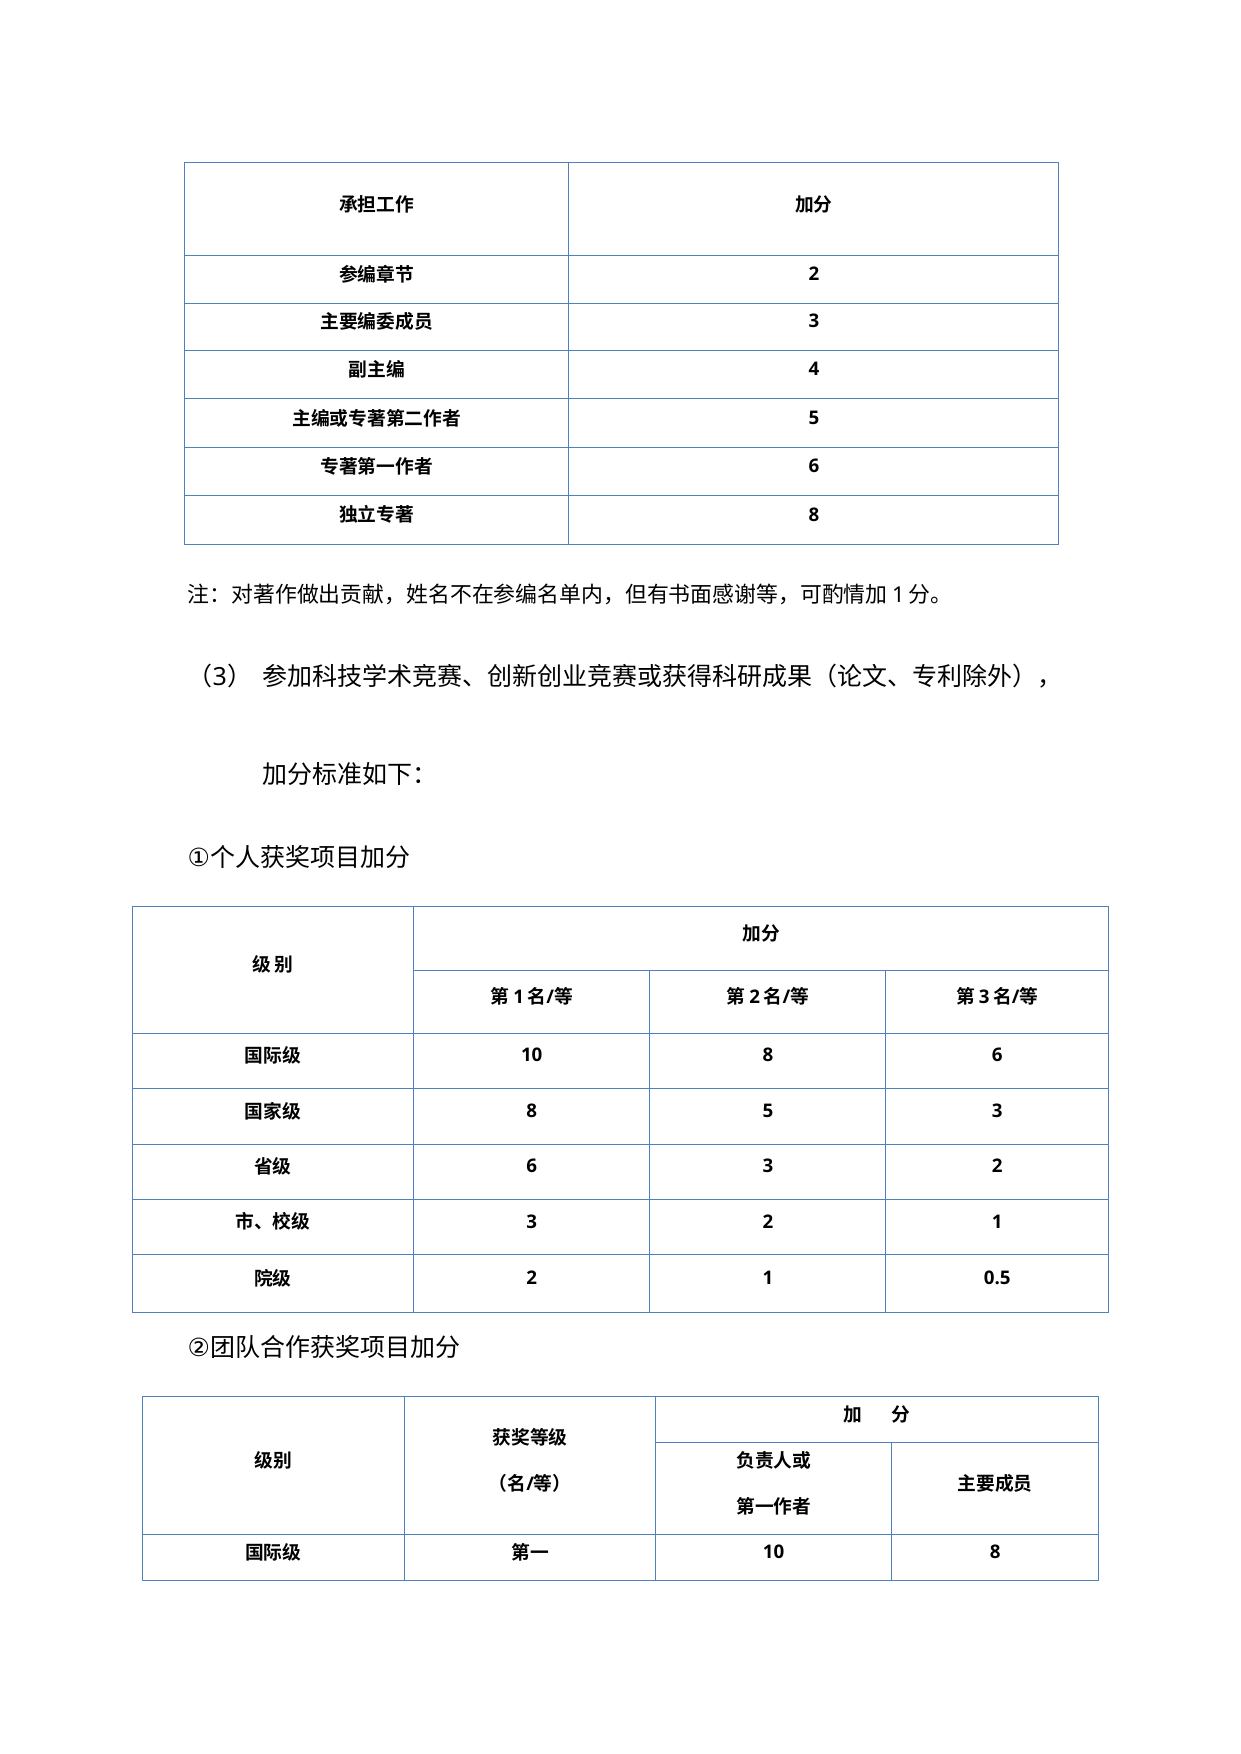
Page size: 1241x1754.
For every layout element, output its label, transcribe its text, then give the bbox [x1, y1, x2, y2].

table_cell 主要编委成员 [185, 304, 568, 350]
table_cell 3 [886, 1089, 1108, 1143]
table_cell 4 [569, 351, 1058, 398]
table_cell 1 [650, 1255, 885, 1312]
table_header 级别 [143, 1397, 404, 1534]
table_cell 负责人或 第一作者 [656, 1443, 891, 1534]
table_cell 第1名/等 [414, 971, 649, 1033]
table_cell 6 [569, 448, 1058, 495]
text ②团队合作获奖项目加分 [187, 1313, 1053, 1378]
table_header 加分 [569, 163, 1058, 255]
table_cell 国际级 [133, 1034, 413, 1088]
table_cell 主编或专著第二作者 [185, 399, 568, 447]
text 注：对著作做出贡献，姓名不在参编名单内，但有书面感谢等，可酌情加1分。 [187, 577, 1053, 610]
table_cell 0.5 [886, 1255, 1108, 1312]
table_cell 8 [892, 1535, 1098, 1580]
table_cell 独立专著 [185, 496, 568, 544]
table_cell 1 [886, 1200, 1108, 1254]
table_cell 10 [414, 1034, 649, 1088]
table_cell 3 [414, 1200, 649, 1254]
table_cell 3 [650, 1145, 885, 1199]
table_cell 第3名/等 [886, 971, 1108, 1033]
table_cell 6 [886, 1034, 1108, 1088]
table_header 加 分 [656, 1397, 1098, 1442]
table_cell 院级 [133, 1255, 413, 1312]
table_cell 副主编 [185, 351, 568, 398]
table_cell 8 [414, 1089, 649, 1143]
table_cell 国际级 [143, 1535, 404, 1580]
table_cell 2 [886, 1145, 1108, 1199]
table_cell 主要成员 [892, 1443, 1098, 1534]
table_header 承担工作 [185, 163, 568, 255]
table_cell 5 [569, 399, 1058, 447]
table_cell 省级 [133, 1145, 413, 1199]
table_header 级 别 [133, 907, 413, 1033]
table_cell 第2名/等 [650, 971, 885, 1033]
table_cell 专著第一作者 [185, 448, 568, 495]
table_header 加分 [414, 907, 1108, 969]
table_cell 10 [656, 1535, 891, 1580]
table_cell 8 [650, 1034, 885, 1088]
table_cell 参编章节 [185, 256, 568, 303]
table_cell 5 [650, 1089, 885, 1143]
table_cell 市、校级 [133, 1200, 413, 1254]
table_cell 2 [414, 1255, 649, 1312]
table_header 获奖等级 （名/等） [405, 1397, 655, 1534]
table_cell 第一 [405, 1535, 655, 1580]
table_cell 3 [569, 304, 1058, 350]
table_cell 2 [650, 1200, 885, 1254]
table_cell 8 [569, 496, 1058, 544]
table_cell 6 [414, 1145, 649, 1199]
table_cell 2 [569, 256, 1058, 303]
text ①个人获奖项目加分 [187, 823, 1053, 888]
list 参加科技学术竞赛、创新创业竞赛或获得科研成果（论文、专利除外），加分标准如下： [187, 642, 1053, 805]
table_cell 国家级 [133, 1089, 413, 1143]
